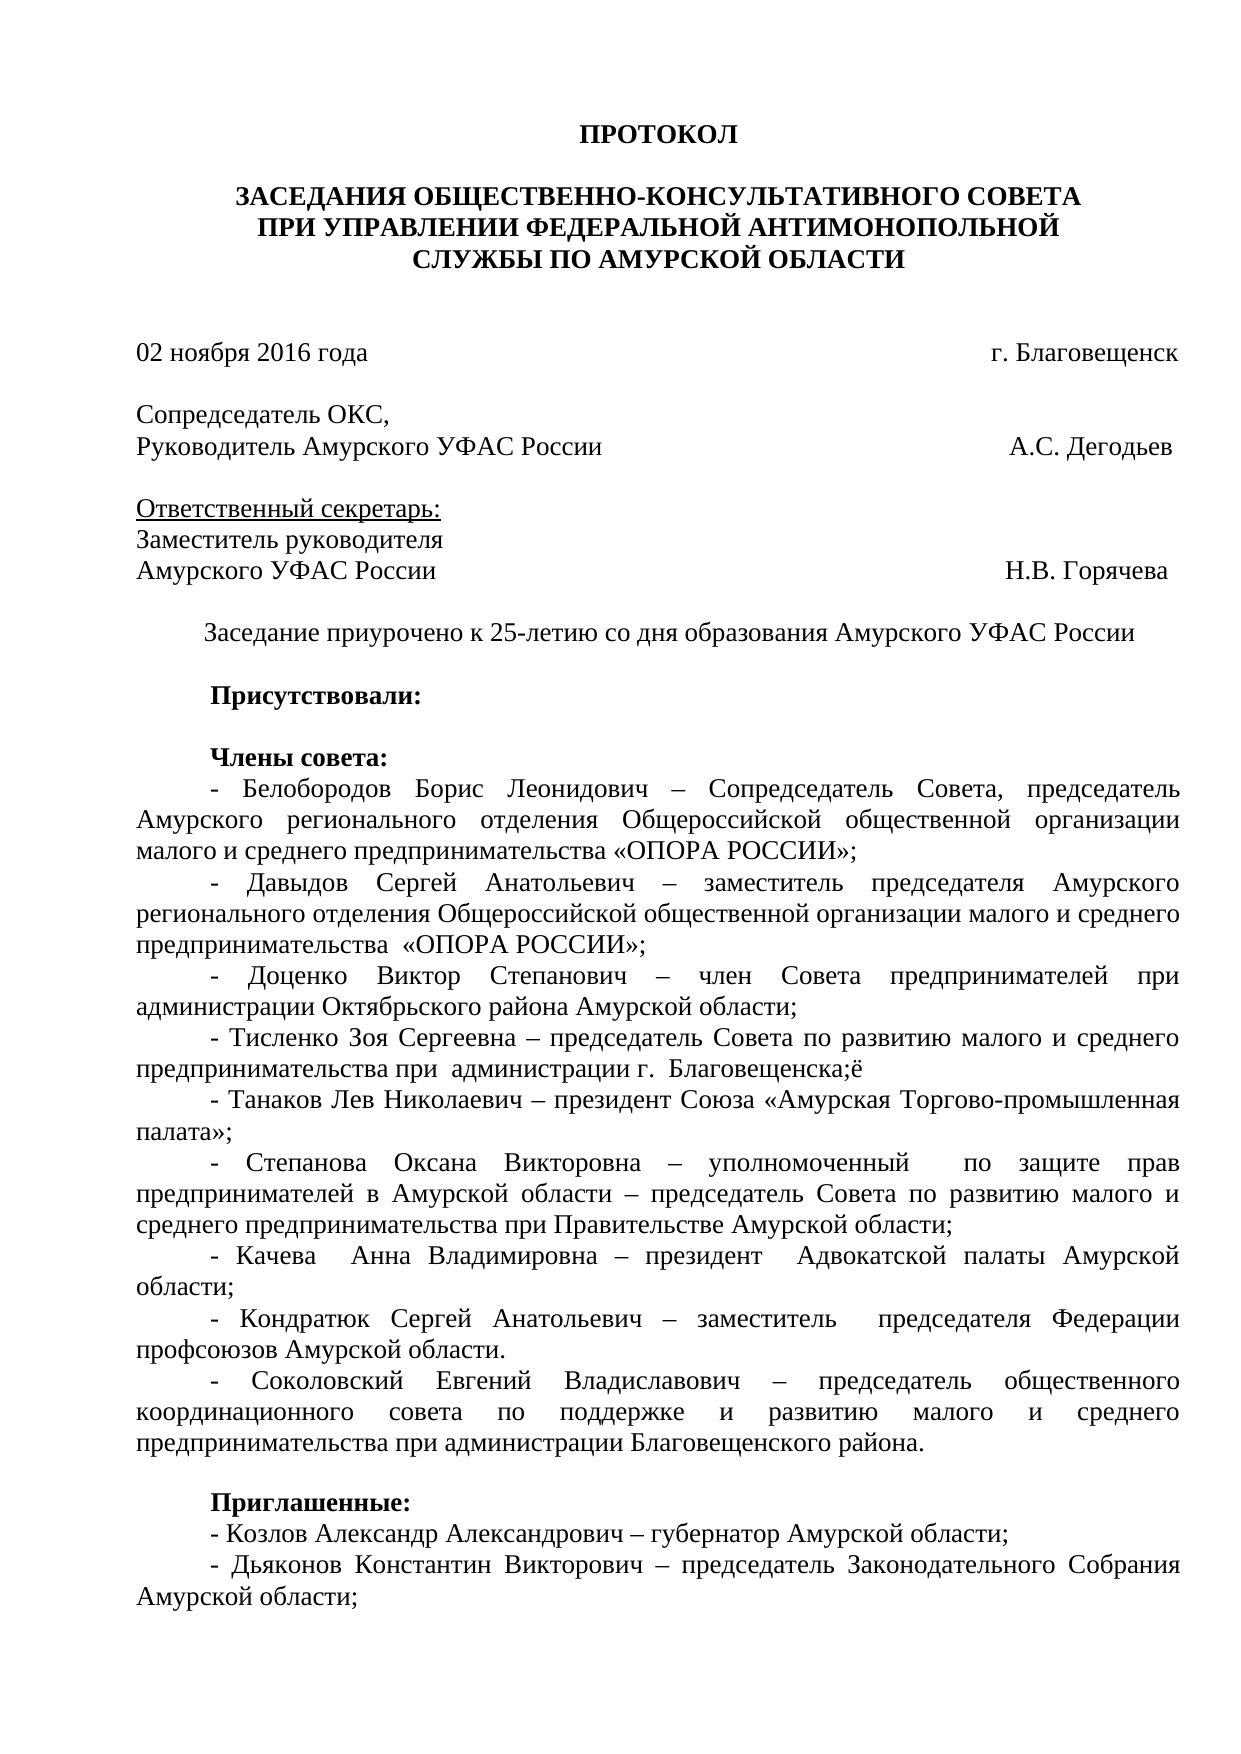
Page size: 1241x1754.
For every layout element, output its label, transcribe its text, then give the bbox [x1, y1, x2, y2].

text - Кондратюк Сергей Анатольевич – заместитель председателя Федерации профсоюзов Амурской области. [136, 1302, 1181, 1364]
text - Белобородов Борис Леонидович – Сопредседатель Совета, председатель Амурского регионального отделения Общероссийской общественной организации малого и среднего предпринимательства «ОПОРА РОССИИ»; [136, 772, 1181, 866]
text - Козлов Александр Александрович – губернатор Амурской области; [136, 1517, 1181, 1548]
text ПРОТОКОЛ [136, 118, 1181, 149]
text Сопредседатель ОКС, [136, 398, 1181, 429]
text - Степанова Оксана Викторовна – уполномоченный по защите прав предпринимателей в Амурской области – председатель Совета по развитию малого и среднего предпринимательства при Правительстве Амурской области; [136, 1146, 1181, 1239]
text - Давыдов Сергей Анатольевич – заместитель председателя Амурского регионального отделения Общероссийской общественной организации малого и среднего предпринимательства «ОПОРА РОССИИ»; [136, 866, 1181, 959]
text Ответственный секретарь: [136, 492, 1181, 523]
text Члены совета: [136, 741, 1181, 772]
text ПРИ УПРАВЛЕНИИ ФЕДЕРАЛЬНОЙ АНТИМОНОПОЛЬНОЙ [136, 212, 1181, 243]
text Приглашенные: [136, 1486, 1181, 1517]
text Присутствовали: [136, 679, 1181, 710]
text - Качева Анна Владимировна – президент Адвокатской палаты Амурской области; [136, 1239, 1181, 1302]
text 02 ноября 2016 года г. Благовещенск [136, 336, 1181, 367]
text - Соколовский Евгений Владиславович – председатель общественного координационного совета по поддержке и развитию малого и среднего предпринимательства при администрации Благовещенского района. [136, 1364, 1181, 1457]
text СЛУЖБЫ ПО АМУРСКОЙ ОБЛАСТИ [136, 243, 1181, 274]
text - Дьяконов Константин Викторович – председатель Законодательного Собрания Амурской области; [136, 1548, 1181, 1611]
text Заместитель руководителя [136, 523, 1181, 554]
text Руководитель Амурского УФАС России А.С. Дегодьев [136, 429, 1181, 461]
text Амурского УФАС России Н.В. Горячева [136, 554, 1181, 585]
text - Тисленко Зоя Сергеевна – председатель Совета по развитию малого и среднего предпринимательства при администрации г. Благовещенска;ё [136, 1021, 1181, 1084]
text - Танаков Лев Николаевич – президент Союза «Амурская Торгово-промышленная палата»; [136, 1084, 1181, 1146]
text Заседание приурочено к 25-летию со дня образования Амурского УФАС России [136, 616, 1181, 648]
text - Доценко Виктор Степанович – член Совета предпринимателей при администрации Октябрьского района Амурской области; [136, 959, 1181, 1021]
text ЗАСЕДАНИЯ ОБЩЕСТВЕННО-КОНСУЛЬТАТИВНОГО СОВЕТА [136, 180, 1181, 212]
